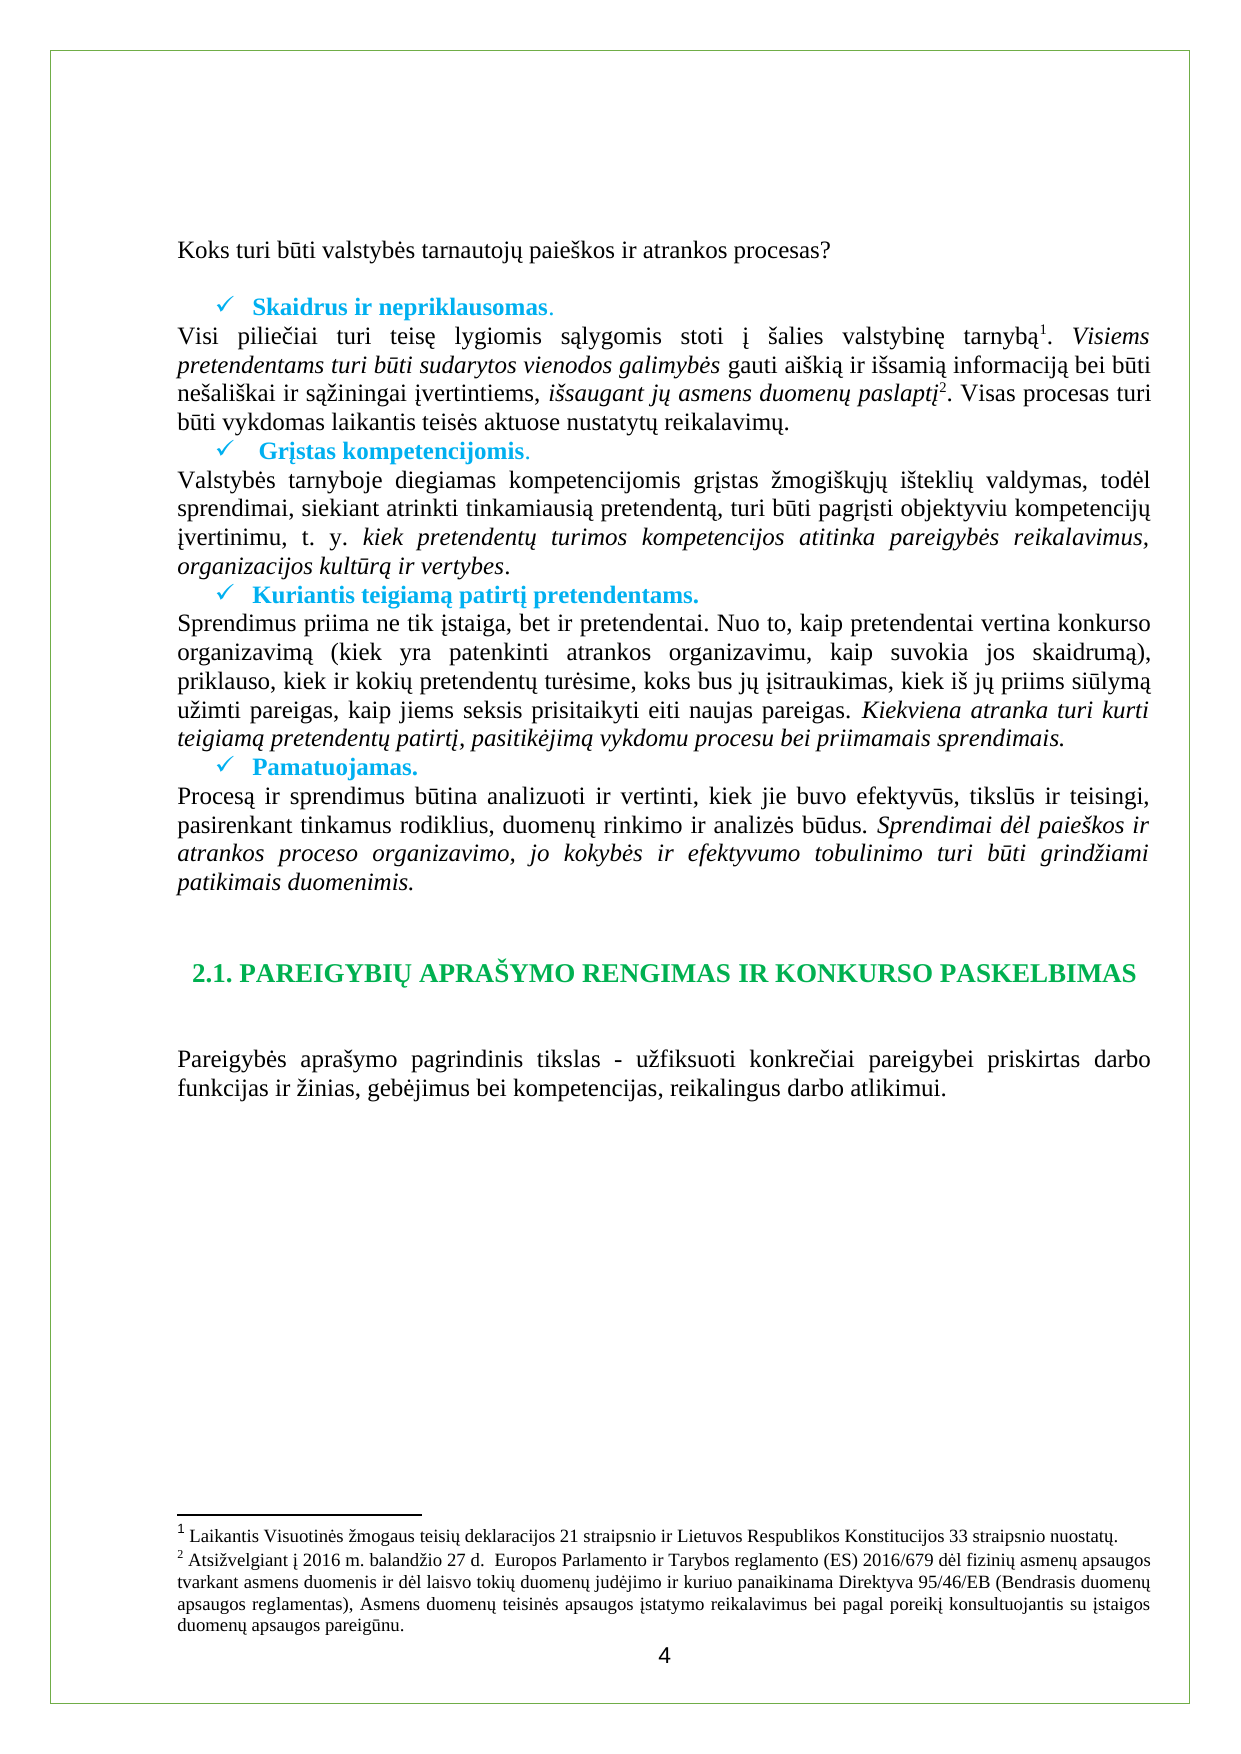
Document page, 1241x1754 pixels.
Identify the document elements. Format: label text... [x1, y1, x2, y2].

list Grįstas kompetencijomis. [214, 436, 1152, 465]
text Sprendimus priima ne tik įstaiga, bet ir pretendentai. Nuo to, kaip pretendentai vertina konkurso organizavimą (kiek yra patenkinti atrankos organizavimu, kaip suvokia jos skaidrumą), priklauso, kiek ir kokių pretendentų turėsime, koks bus jų įsitraukimas, kiek iš jų priims siūlymą užimti pareigas, kaip jiems seksis prisitaikyti eiti naujas pareigas. Kiekviena atranka turi kurti teigiamą pretendentų patirtį, pasitikėjimą vykdomu procesu bei priimamais sprendimais. [177, 608, 1152, 752]
list Pamatuojamas. [214, 752, 1152, 781]
subtitle 2.1. PAREIGYBIŲ APRAŠYMO RENGIMAS IR KONKURSO PASKELBIMAS [177, 958, 1152, 989]
text Procesą ir sprendimus būtina analizuoti ir vertinti, kiek jie buvo efektyvūs, tikslūs ir teisingi, pasirenkant tinkamus rodiklius, duomenų rinkimo ir analizės būdus. Sprendimai dėl paieškos ir atrankos proceso organizavimo, jo kokybės ir efektyvumo tobulinimo turi būti grindžiami patikimais duomenimis. [177, 781, 1152, 896]
text Visi piliečiai turi teisę lygiomis sąlygomis stoti į šalies valstybinę tarnybą. Visiems pretendentams turi būti sudarytos vienodos galimybės gauti aiškią ir išsamią informaciją bei būti nešališkai ir sąžiningai įvertintiems, išsaugant jų asmens duomenų paslaptį. Visas procesas turi būti vykdomas laikantis teisės aktuose nustatytų reikalavimų. [177, 321, 1152, 436]
list Skaidrus ir nepriklausomas. [214, 292, 1152, 321]
text Pareigybės aprašymo pagrindinis tikslas - užfiksuoti konkrečiai pareigybei priskirtas darbo funkcijas ir žinias, gebėjimus bei kompetencijas, reikalingus darbo atlikimui. [177, 1044, 1152, 1101]
text Valstybės tarnyboje diegiamas kompetencijomis grįstas žmogiškųjų išteklių valdymas, todėl sprendimai, siekiant atrinkti tinkamiausią pretendentą, turi būti pagrįsti objektyviu kompetencijų įvertinimu, t. y. kiek pretendentų turimos kompetencijos atitinka pareigybės reikalavimus, organizacijos kultūrą ir vertybes. [177, 465, 1152, 580]
text Koks turi būti valstybės tarnautojų paieškos ir atrankos procesas? [177, 235, 1152, 263]
list Kuriantis teigiamą patirtį pretendentams. [214, 580, 1152, 608]
